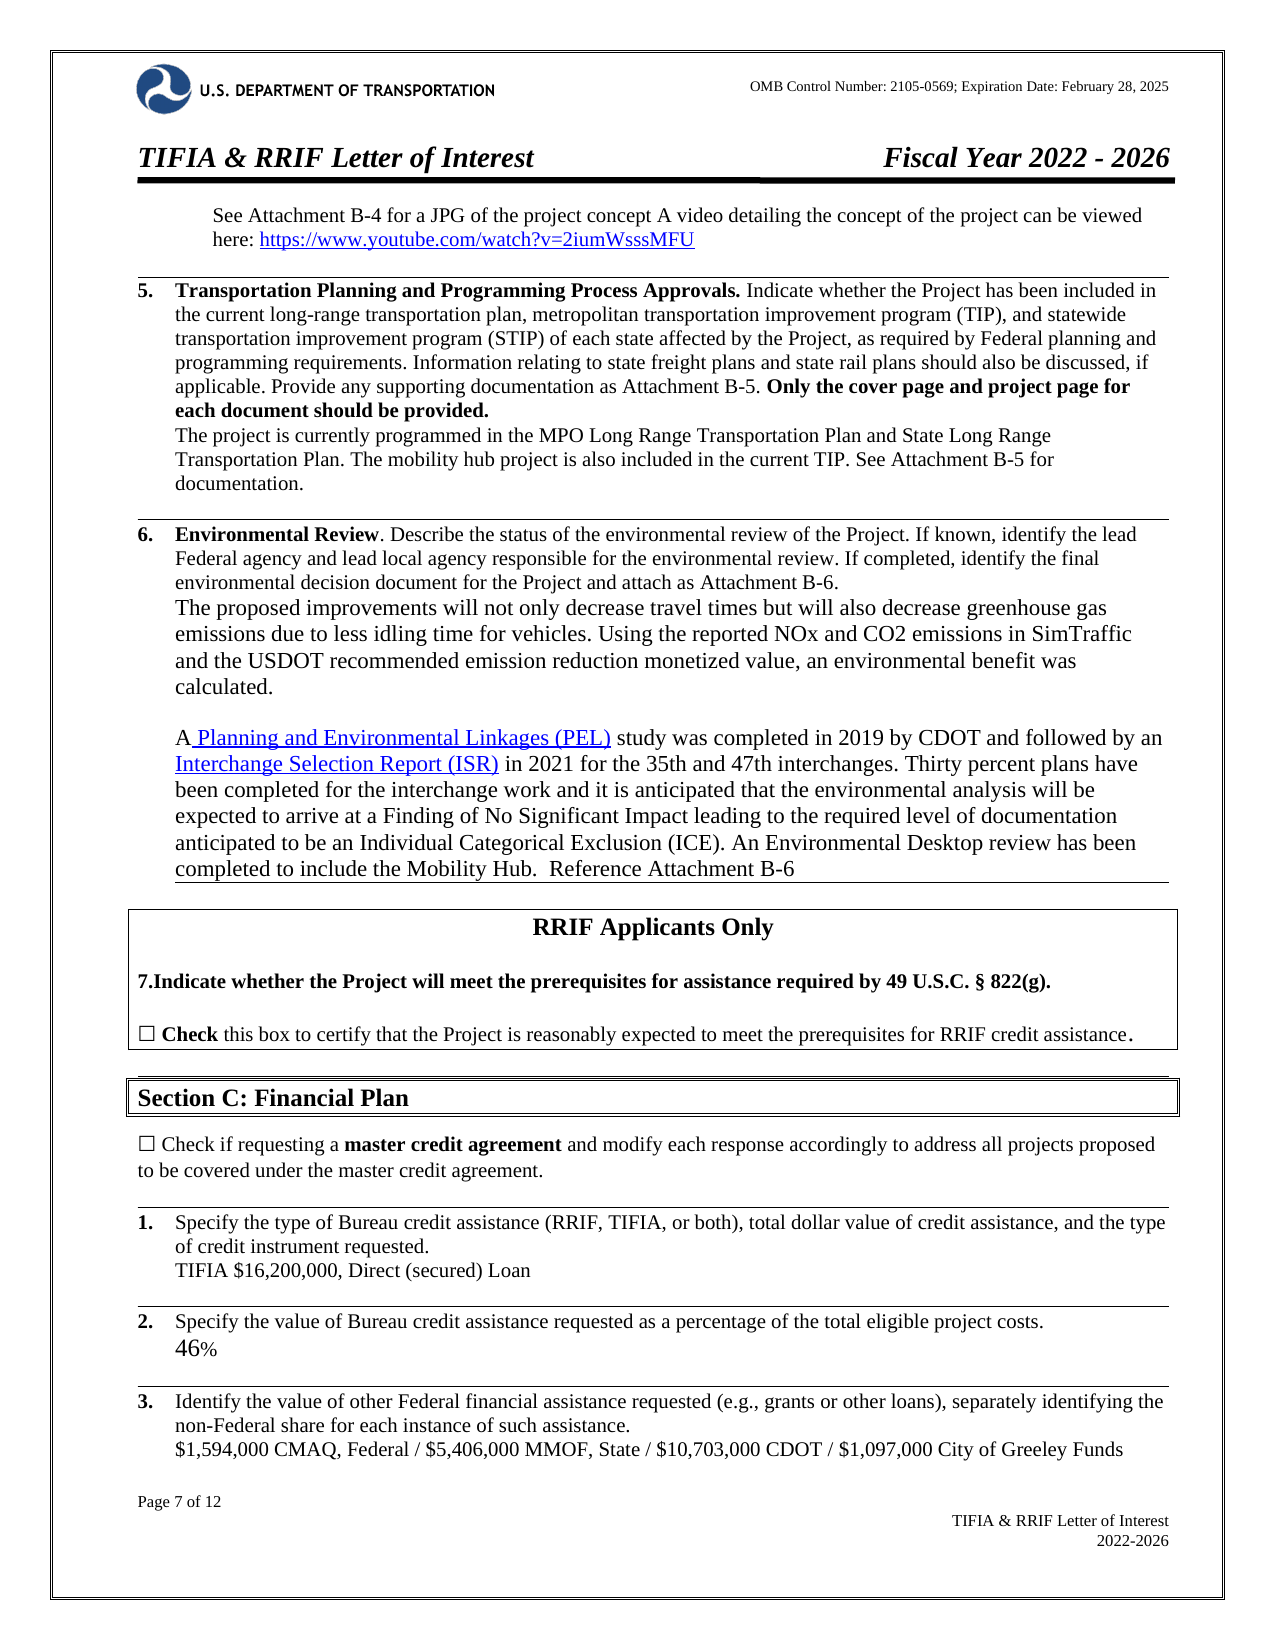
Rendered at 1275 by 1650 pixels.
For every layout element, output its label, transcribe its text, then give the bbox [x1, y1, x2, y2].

text Check if requesting a master credit agreement and modify each response accordingly to address all projects proposed to be covered under the master credit agreement. [137, 1129, 1169, 1182]
subtitle Section C: Financial Plan [129, 1081, 1177, 1113]
list Specify the type of Bureau credit assistance (RRIF, TIFIA, or both), total dollar value of credit assistance, and the type of credit instrument requested. [137, 1208, 1169, 1282]
list Transportation Planning and Programming Process Approvals. Indicate whether the Project has been included in the current long-range transportation plan, metropolitan transportation improvement program (TIP), and statewide transportation improvement program (STIP) of each state affected by the Project, as required by Federal planning and programming requirements. Information relating to state freight plans and state rail plans should also be discussed, if applicable. Provide any supporting documentation as Attachment B-5. Only the cover page and project page for each document should be provided. [137, 278, 1169, 495]
list Specify the value of Bureau credit assistance requested as a percentage of the total eligible project costs. % [137, 1307, 1169, 1362]
text ☐ Check this box to certify that the Project is reasonably expected to meet the prerequisites for RRIF credit assistance [129, 1014, 1177, 1049]
list See Attachment B-4 for a JPG of the project concept A video detailing the concept of the project can be viewed here: https://www.youtube.com/watch?v=2iumWsssMFU [212, 203, 1169, 251]
text A Planning and Environmental Linkages (PEL) study was completed in 2019 by CDOT and followed by an Interchange Selection Report (ISR) in 2021 for the 35th and 47th interchanges. Thirty percent plans have been completed for the interchange work and it is anticipated that the environmental analysis will be expected to arrive at a Finding of No Significant Impact leading to the required level of documentation anticipated to be an Individual Categorical Exclusion (ICE). An Environmental Desktop review has been completed to include the Mobility Hub. Reference Attachment B-6 [175, 723, 1169, 882]
list Environmental Review. Describe the status of the environmental review of the Project. If known, identify the lead Federal agency and lead local agency responsible for the environmental review. If completed, identify the final environmental decision document for the Project and attach as Attachment B-6. [137, 520, 1169, 699]
picture [130, 62, 494, 123]
list Identify the value of other Federal financial assistance requested (e.g., grants or other loans), separately identifying the non-Federal share for each instance of such assistance. $1,594,000 CMAQ, Federal / $5,406,000 MMOF, State / $10,703,000 CDOT / $1,097,000 City of Greeley Funds [137, 1387, 1169, 1461]
text 7.Indicate whether the Project will meet the prerequisites for assistance required by 49 U.S.C. § 822(g). [137, 969, 1169, 993]
text RRIF Applicants Only [129, 910, 1177, 941]
